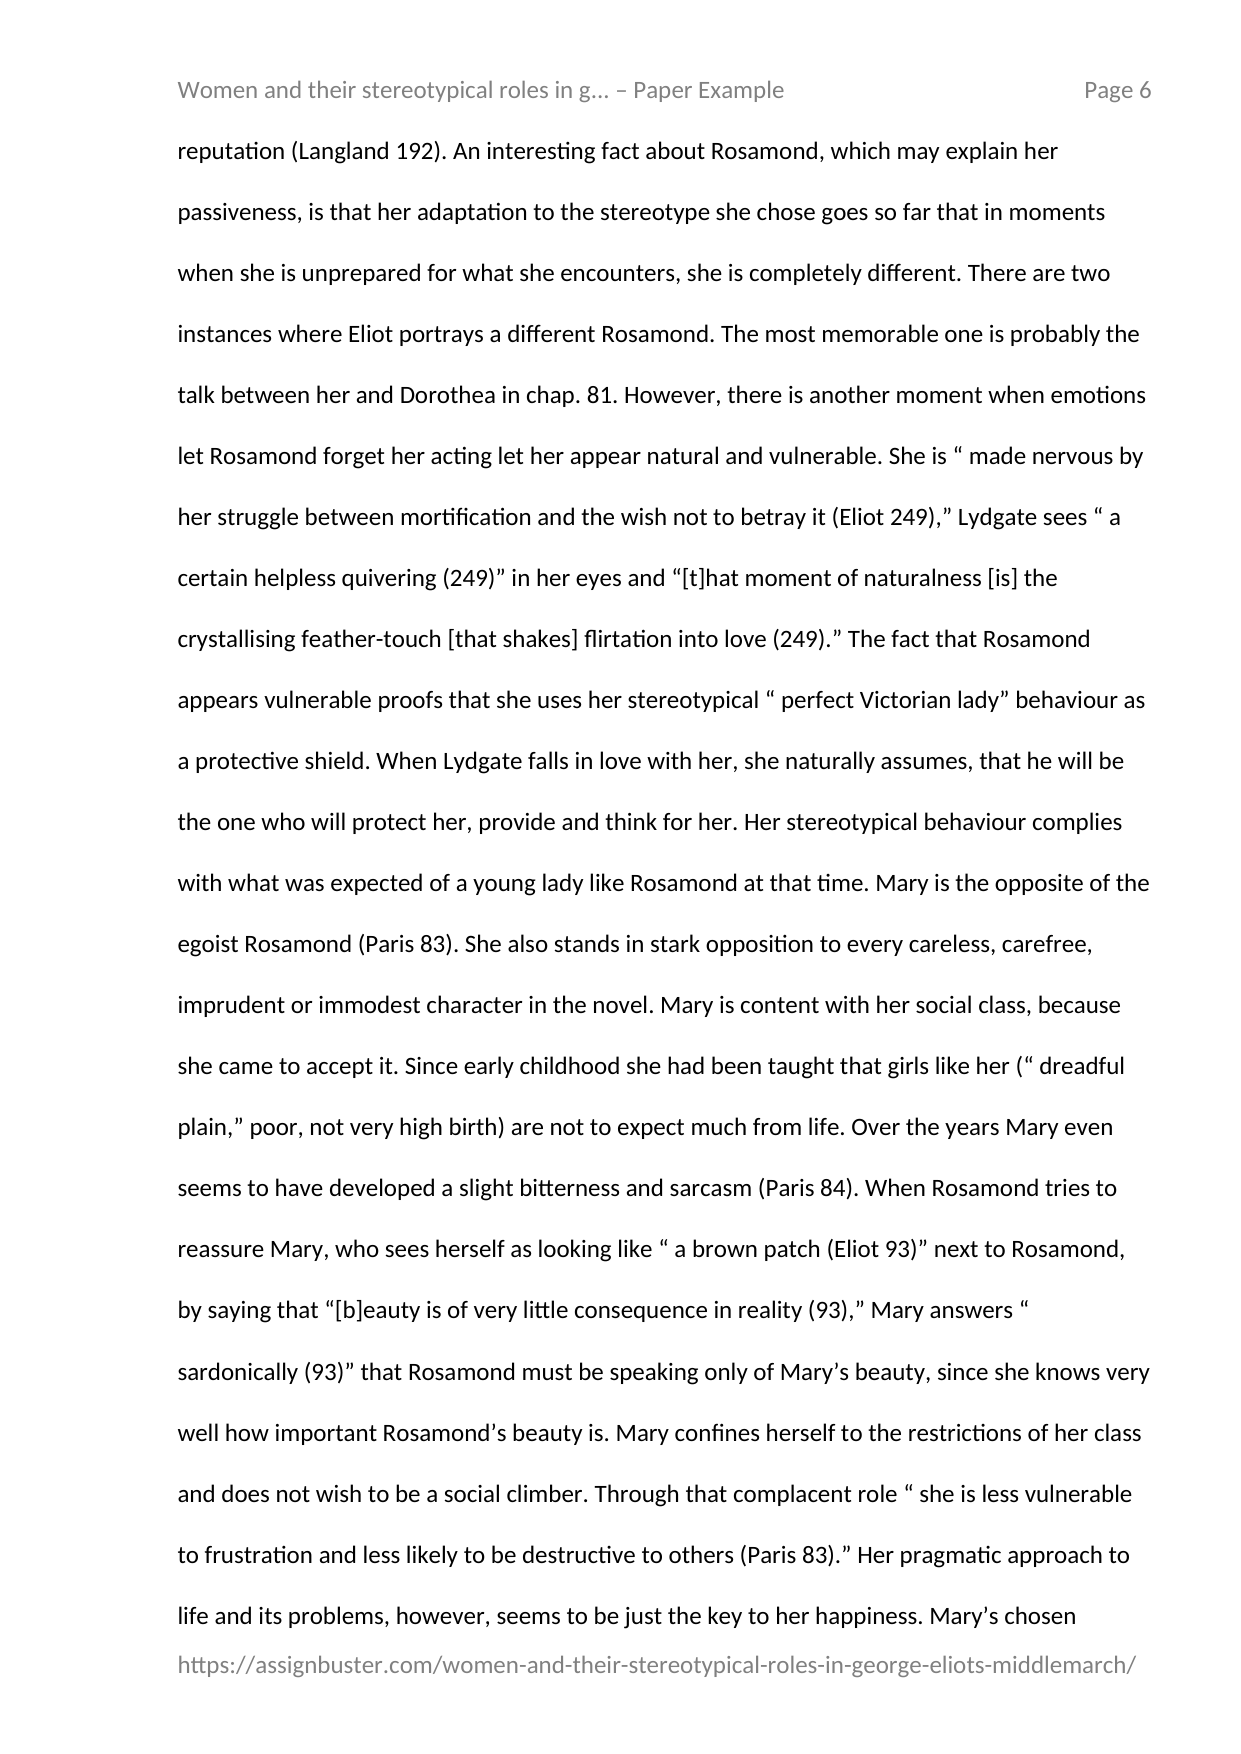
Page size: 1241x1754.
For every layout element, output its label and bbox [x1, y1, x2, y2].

text [177, 135, 1152, 1630]
